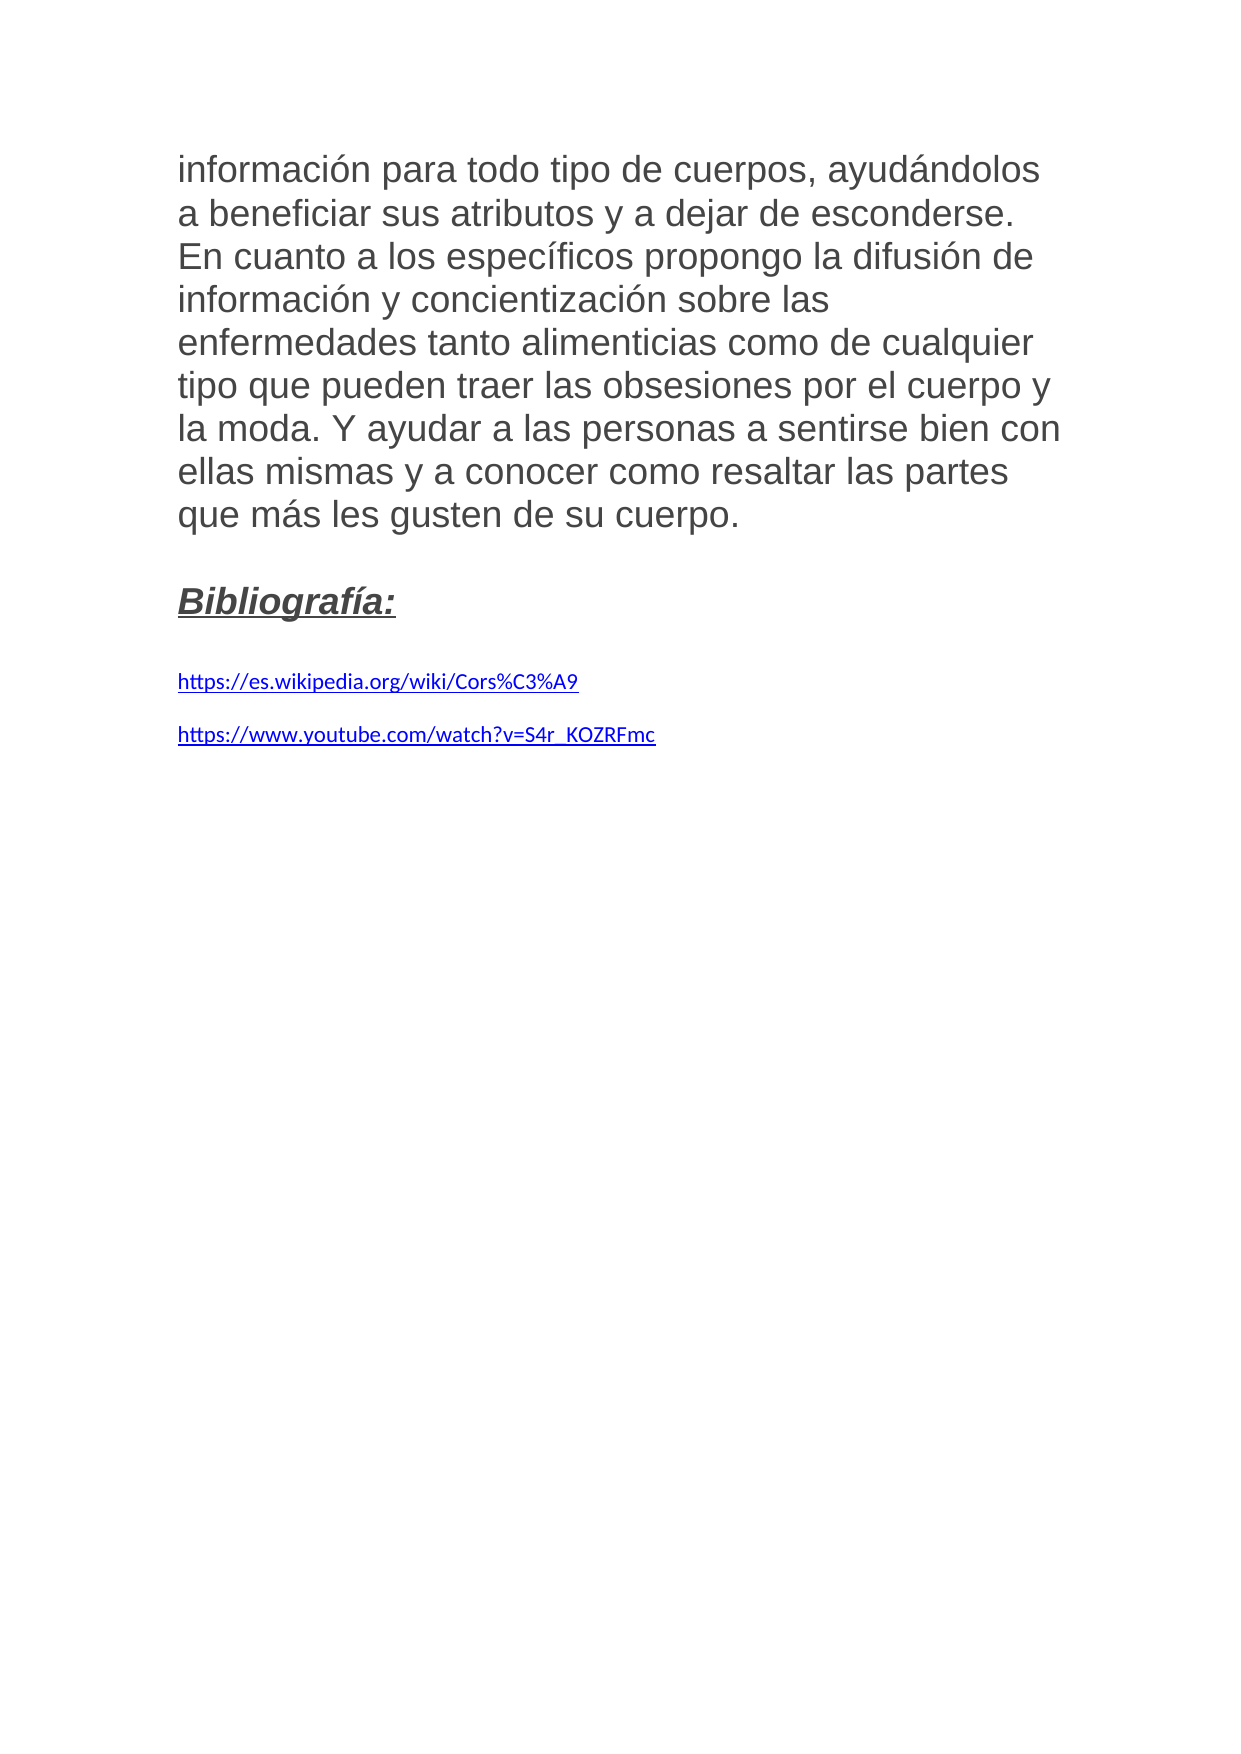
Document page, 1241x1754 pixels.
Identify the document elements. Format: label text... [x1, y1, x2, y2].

text https://www.youtube.com/watch?v=S4r_KOZRFmc [177, 720, 1063, 748]
text https://es.wikipedia.org/wiki/Cors%C3%A9 [177, 667, 1063, 695]
text Bibliografía: [177, 579, 1063, 622]
text En cuanto a los específicos propongo la difusión de información y concientización sobre las enfermedades tanto alimenticias como de cualquier tipo que pueden traer las obsesiones por el cuerpo y la moda. Y ayudar a las personas a sentirse bien con ellas mismas y a conocer como resaltar las partes que más les gusten de su cuerpo. [177, 234, 1063, 536]
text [177, 148, 1063, 234]
